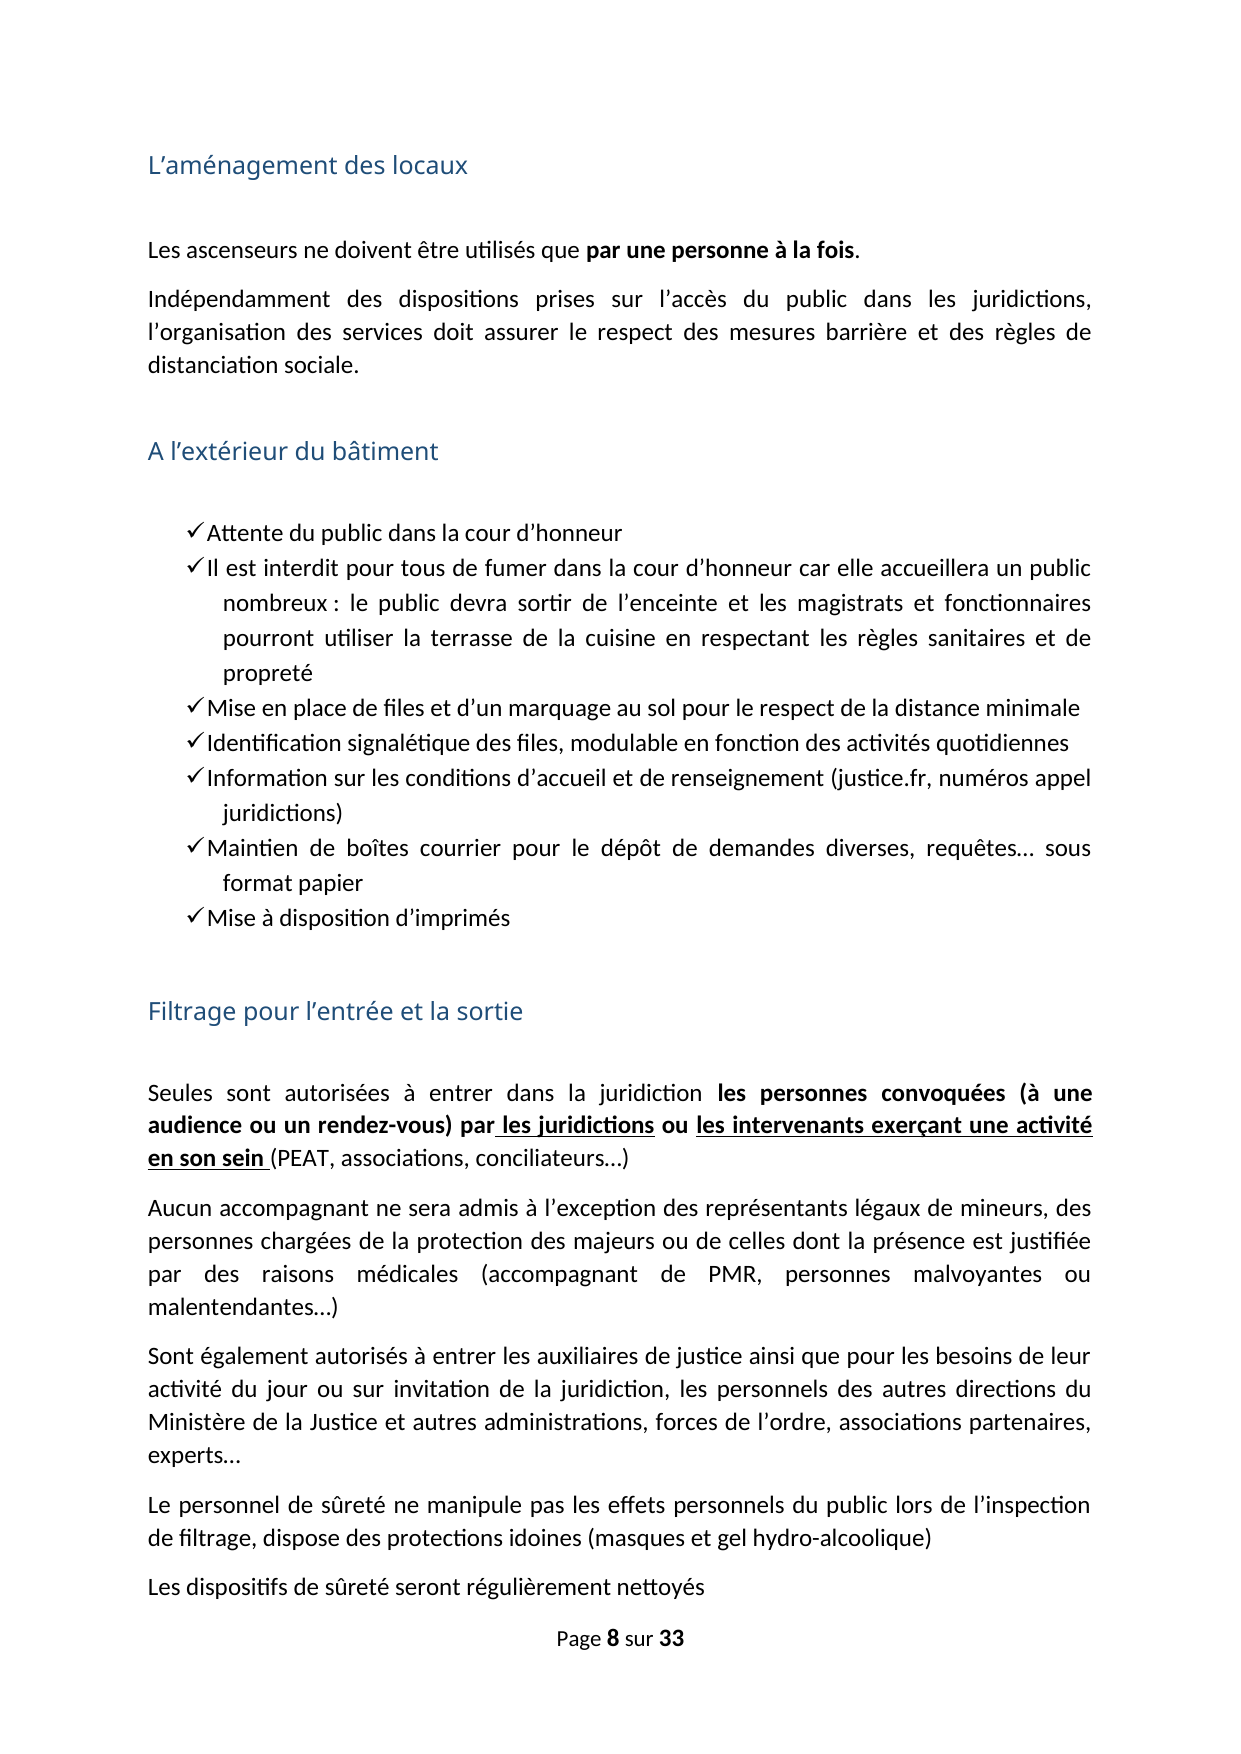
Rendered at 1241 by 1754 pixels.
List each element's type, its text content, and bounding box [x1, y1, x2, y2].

list Mise à disposition d’imprimés [185, 902, 1093, 933]
list Il est interdit pour tous de fumer dans la cour d’honneur car elle accueillera un public nombreux : le public devra sortir de l’enceinte et les magistrats et fonctionnaires pourront utiliser la terrasse de la cuisine en respectant les règles sanitaires et de propreté [185, 552, 1093, 688]
list Information sur les conditions d’accueil et de renseignement (justice.fr, numéros appel juridictions) [185, 762, 1093, 828]
subtitle A l’extérieur du bâtiment [148, 434, 1093, 468]
list Attente du public dans la cour d’honneur [185, 517, 1093, 548]
subtitle Filtrage pour l’entrée et la sortie [148, 993, 1093, 1027]
list Mise en place de files et d’un marquage au sol pour le respect de la distance minimale [185, 692, 1093, 723]
text Indépendamment des dispositions prises sur l’accès du public dans les juridictions, l’organisation des services doit assurer le respect des mesures barrière et des règles de distanciation sociale. [148, 283, 1093, 380]
list Maintien de boîtes courrier pour le dépôt de demandes diverses, requêtes… sous format papier [185, 832, 1093, 898]
text Les ascenseurs ne doivent être utilisés que par une personne à la fois. [148, 234, 1093, 264]
text Les dispositifs de sûreté seront régulièrement nettoyés [148, 1571, 1093, 1602]
subtitle L’aménagement des locaux [148, 148, 1093, 182]
list Identification signalétique des files, modulable en fonction des activités quotidiennes [185, 727, 1093, 758]
text Le personnel de sûreté ne manipule pas les effets personnels du public lors de l’inspection de filtrage, dispose des protections idoines (masques et gel hydro-alcoolique) [148, 1489, 1093, 1552]
text Aucun accompagnant ne sera admis à l’exception des représentants légaux de mineurs, des personnes chargées de la protection des majeurs ou de celles dont la présence est justifiée par des raisons médicales (accompagnant de PMR, personnes malvoyantes ou malentendantes…) [148, 1192, 1093, 1321]
text Seules sont autorisées à entrer dans la juridiction les personnes convoquées (à une audience ou un rendez-vous) par les juridictions ou les intervenants exerçant une activité en son sein (PEAT, associations, conciliateurs…) [148, 1077, 1093, 1173]
text Sont également autorisés à entrer les auxiliaires de justice ainsi que pour les besoins de leur activité du jour ou sur invitation de la juridiction, les personnels des autres directions du Ministère de la Justice et autres administrations, forces de l’ordre, associations partenaires, experts… [148, 1341, 1093, 1470]
